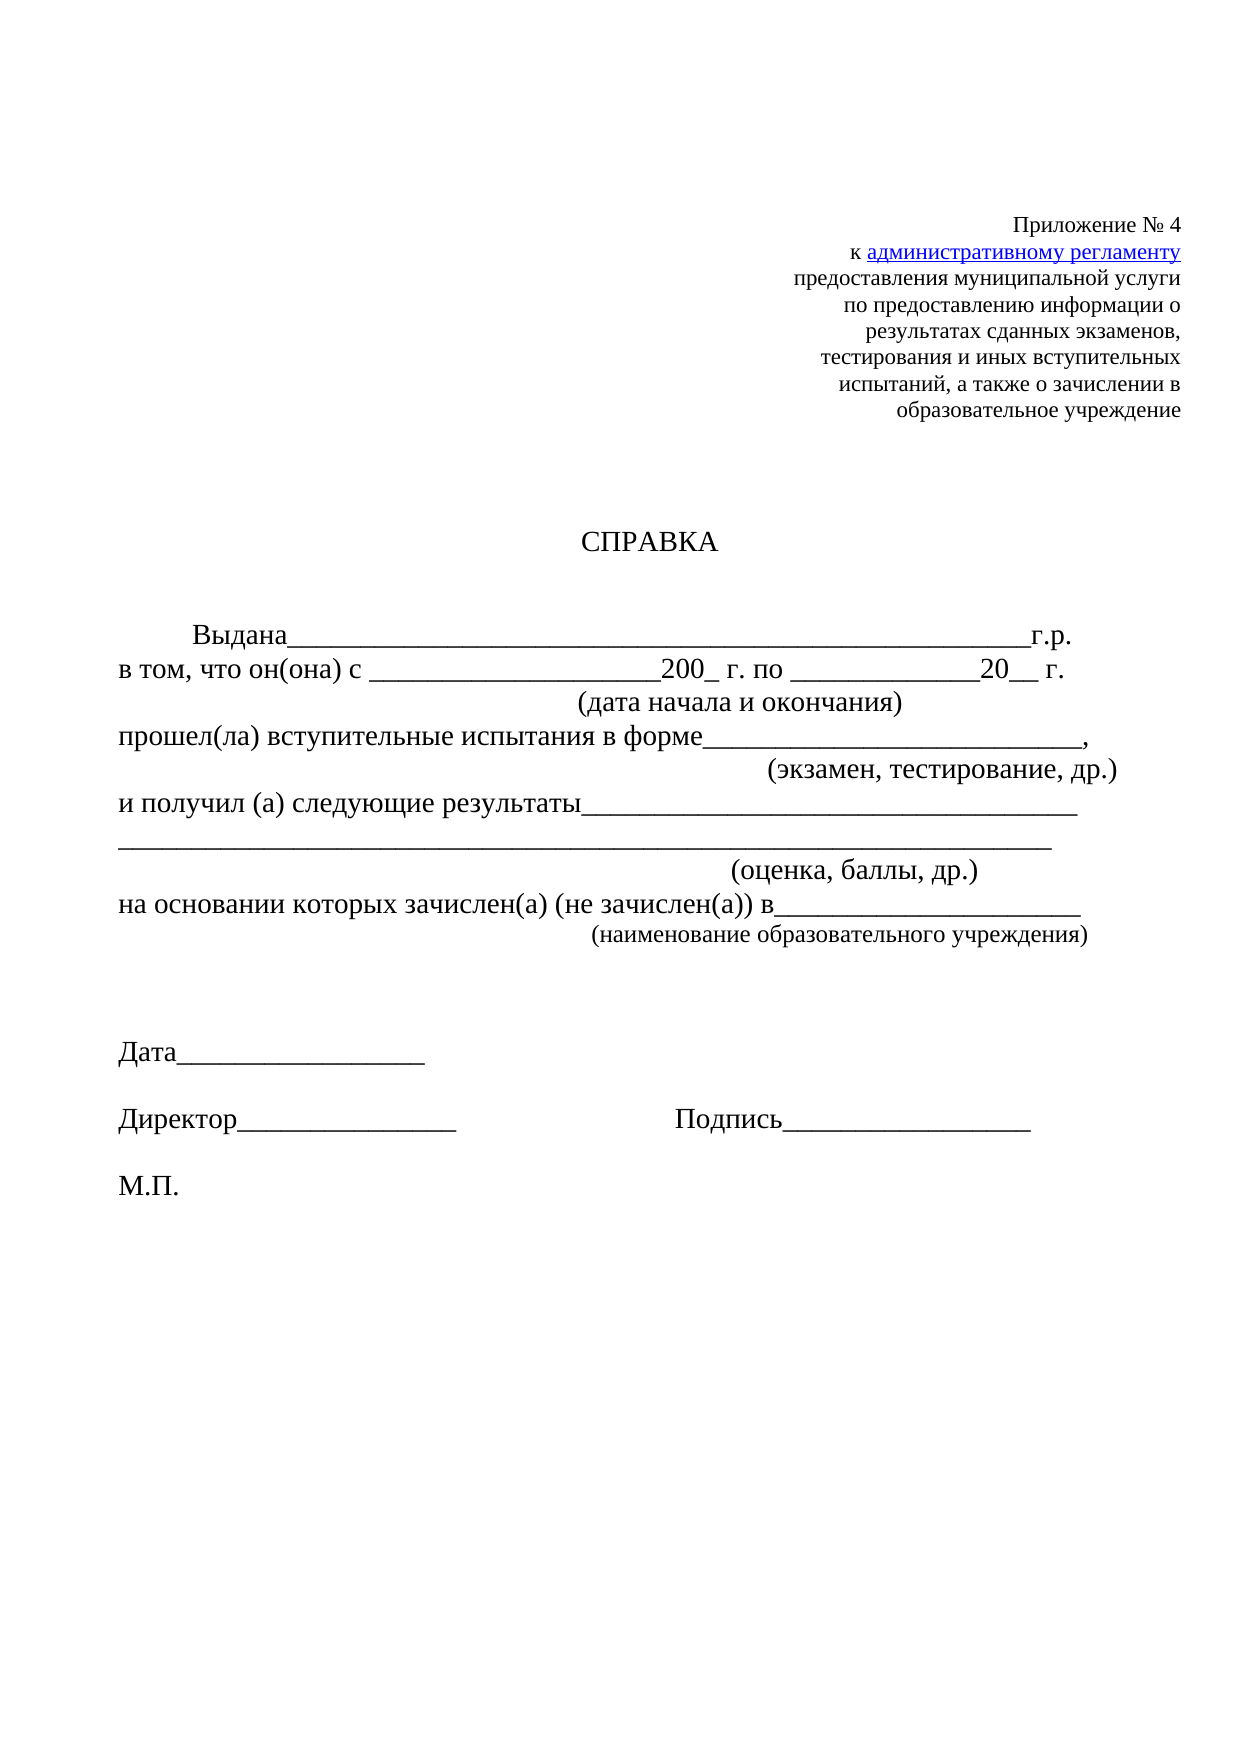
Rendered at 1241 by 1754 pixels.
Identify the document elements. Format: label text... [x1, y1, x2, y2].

text к административному регламенту [118, 238, 1181, 264]
text Выдана___________________________________________________г.р. [118, 617, 1181, 651]
text в том, что он(она) с ____________________200_ г. по _____________20__ г. [118, 651, 1181, 684]
text (оценка, баллы, др.) [118, 852, 1181, 886]
text на основании которых зачислен(а) (не зачислен(а)) в_____________________ [118, 886, 1181, 919]
text ________________________________________________________________ [118, 819, 1181, 852]
text Дата_________________ [118, 1034, 1181, 1068]
text (экзамен, тестирование, др.) [118, 752, 1181, 785]
text СПРАВКА [118, 524, 1181, 558]
text по предоставлению информации о результатах сданных экзаменов, тестирования и иных вступительных испытаний, а также о зачислении в образовательное учреждение [753, 291, 1181, 422]
text М.П. [118, 1168, 1181, 1202]
text Директор_______________ Подпись_________________ [118, 1101, 1181, 1135]
text прошел(ла) вступительные испытания в форме__________________________, [118, 718, 1181, 752]
text (дата начала и окончания) [118, 684, 1181, 718]
text Приложение № 4 [118, 212, 1181, 238]
text (наименование образовательного учреждения) [118, 919, 1181, 948]
text предоставления муниципальной услуги [118, 264, 1181, 291]
text и получил (а) следующие результаты__________________________________ [118, 785, 1181, 819]
